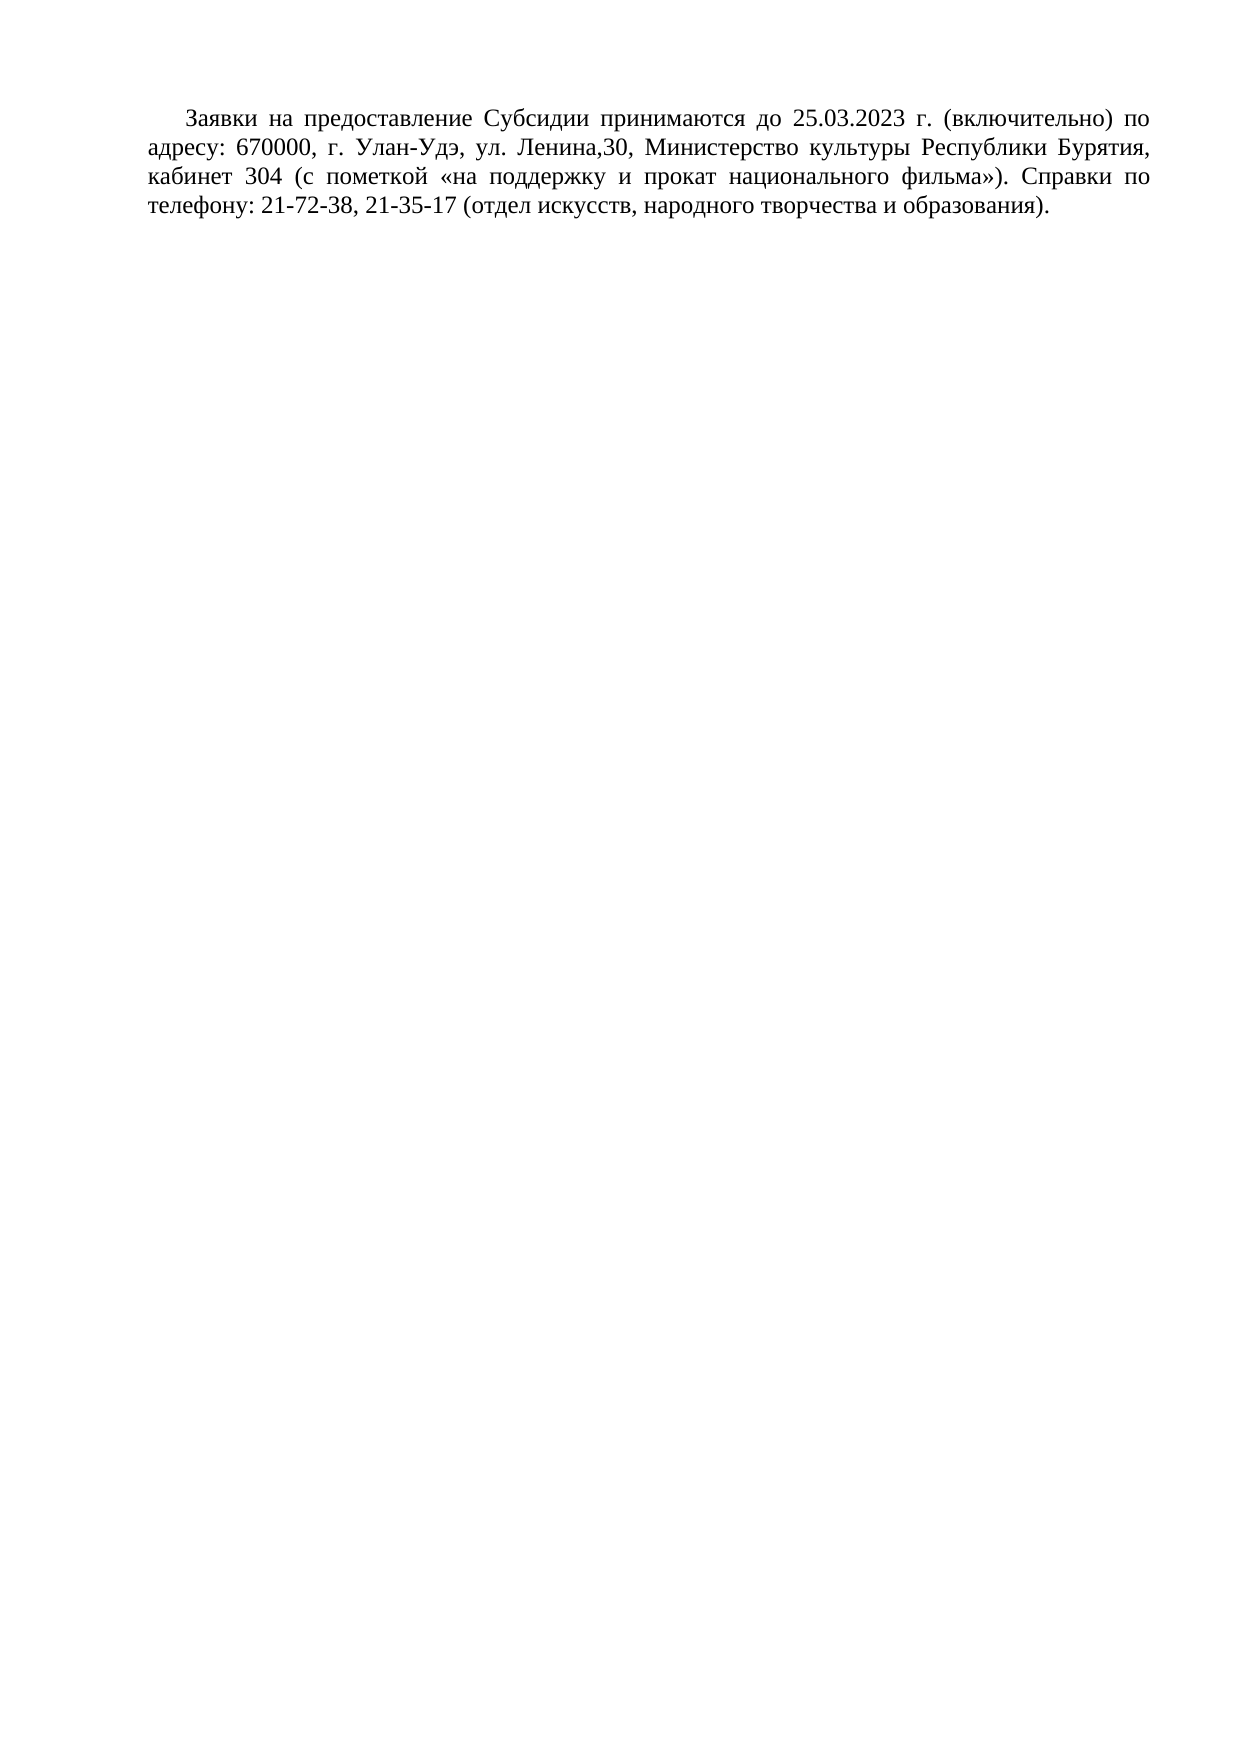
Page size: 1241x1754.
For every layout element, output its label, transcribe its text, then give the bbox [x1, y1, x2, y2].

text Заявки на предоставление Субсидии принимаются до 25.03.2023 г. (включительно) по адресу: 670000, г. Улан-Удэ, ул. Ленина,30, Министерство культуры Республики Бурятия, кабинет 304 (с пометкой «на поддержку и прокат национального фильма»). Справки по телефону: 21-72-38, 21-35-17 (отдел искусств, народного творчества и образования). [148, 103, 1151, 218]
